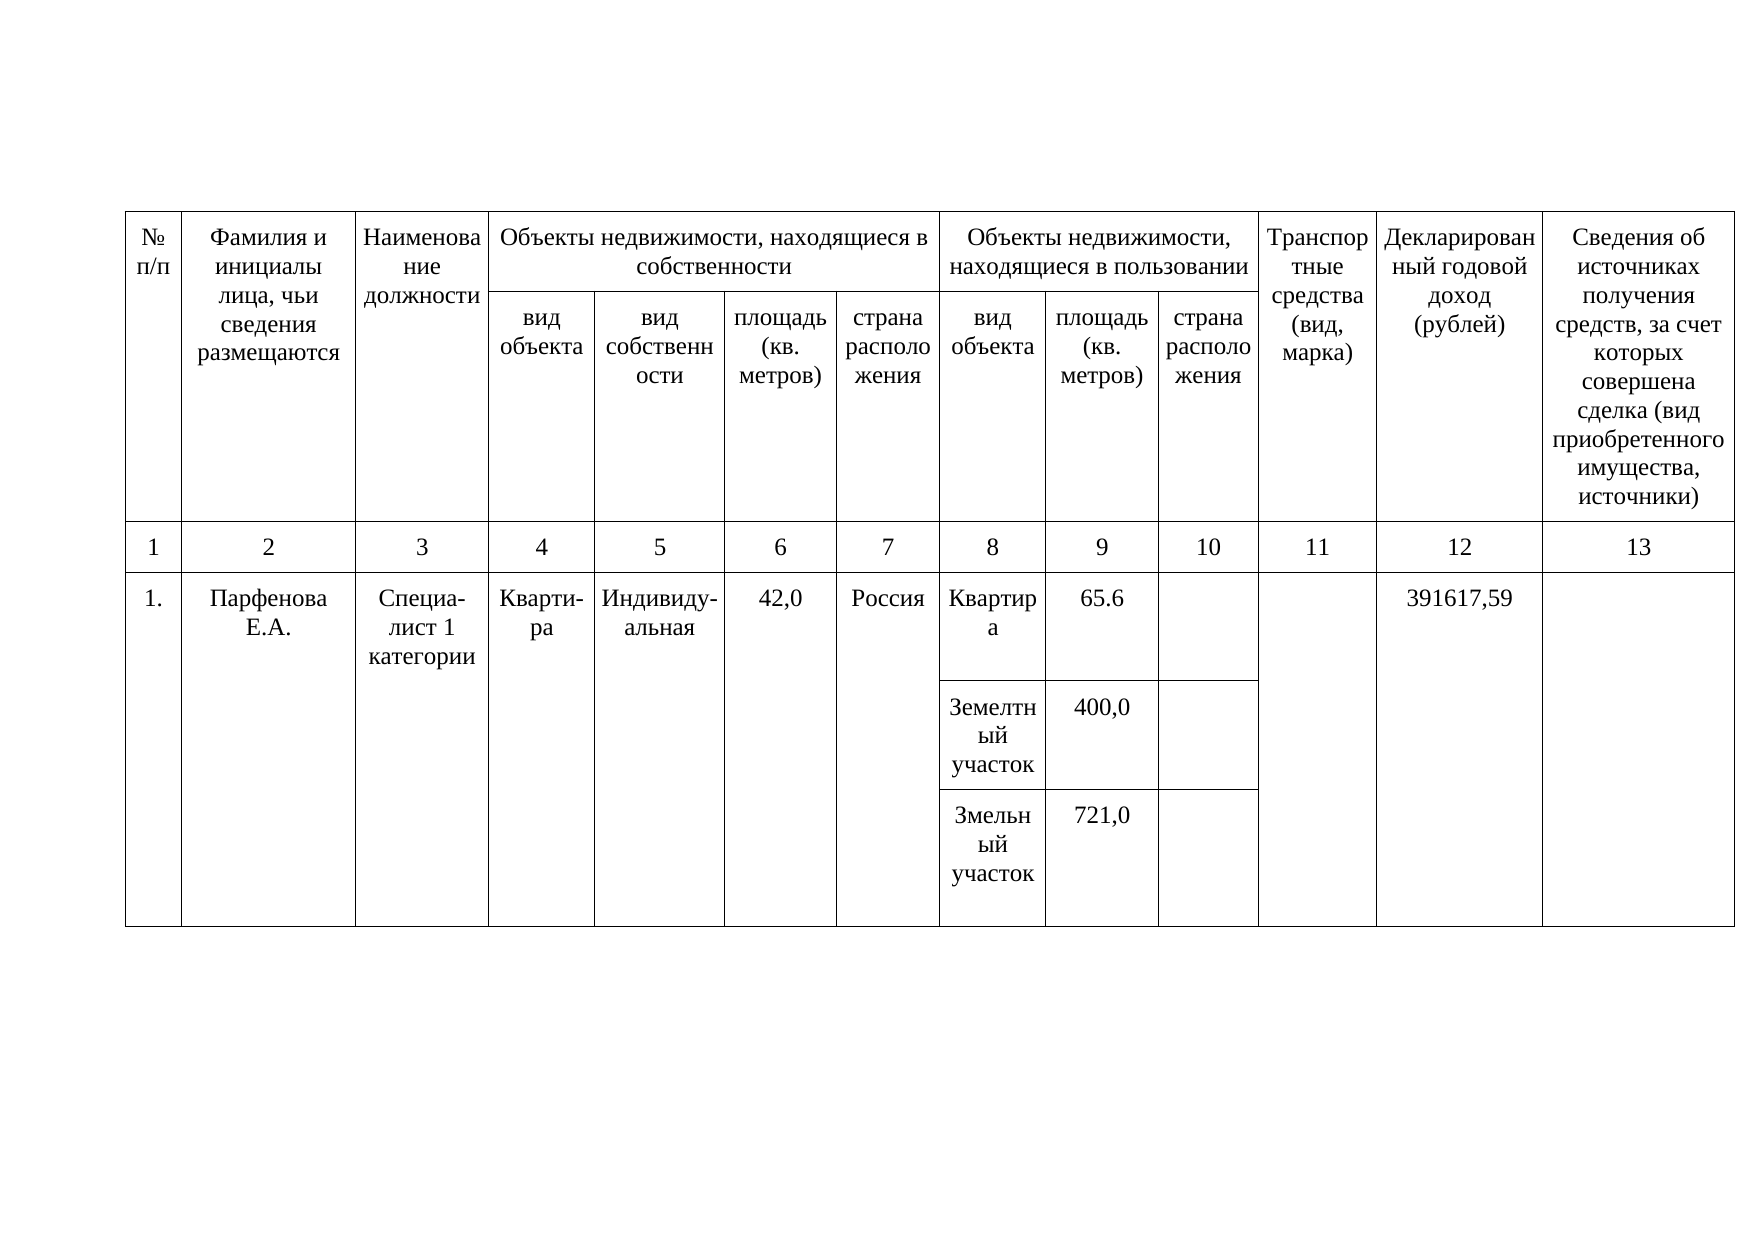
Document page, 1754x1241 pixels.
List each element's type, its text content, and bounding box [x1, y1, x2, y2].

table_cell 721,0 [1046, 790, 1158, 926]
table_header Декларированный годовой доход (рублей) [1377, 212, 1542, 521]
table_cell 4 [489, 522, 594, 572]
table_cell 6 [725, 522, 836, 572]
table_header № п/п [126, 212, 181, 521]
table_cell Квартира [940, 573, 1045, 680]
table_header Объекты недвижимости, находящиеся в пользовании [940, 212, 1258, 291]
table_cell Индивиду-альная [595, 573, 724, 926]
table_cell [1159, 790, 1258, 926]
table_cell площадь (кв. метров) [725, 292, 836, 521]
table_cell 10 [1159, 522, 1258, 572]
table_cell 42,0 [725, 573, 836, 926]
table_cell [1159, 573, 1258, 680]
table_cell Земелтный участок [940, 681, 1045, 789]
table_cell [1159, 681, 1258, 789]
table_cell 1 [126, 522, 181, 572]
table_cell 2 [182, 522, 355, 572]
table_cell вид объекта [940, 292, 1045, 521]
table_header Наименование должности [356, 212, 488, 521]
table_cell вид собственности [595, 292, 724, 521]
table_cell 9 [1046, 522, 1158, 572]
table_cell 8 [940, 522, 1045, 572]
table_cell 5 [595, 522, 724, 572]
table_cell 13 [1543, 522, 1734, 572]
table_cell Специа-лист 1 категории [356, 573, 488, 926]
table_cell площадь (кв. метров) [1046, 292, 1158, 521]
table_cell [1543, 573, 1734, 926]
table_header Фамилия и инициалы лица, чьи сведения размещаются [182, 212, 355, 521]
table_cell Парфенова Е.А. [182, 573, 355, 926]
table_header Сведения об источниках получения средств, за счет которых совершена сделка (вид приобретенного имущества, источники) [1543, 212, 1734, 521]
table_cell 3 [356, 522, 488, 572]
table_cell [1259, 573, 1376, 926]
table_cell 7 [837, 522, 939, 572]
table_cell вид объекта [489, 292, 594, 521]
table_cell 12 [1377, 522, 1542, 572]
table_cell 11 [1259, 522, 1376, 572]
table_cell 400,0 [1046, 681, 1158, 789]
table_cell Россия [837, 573, 939, 926]
table_header Транспортные средства (вид, марка) [1259, 212, 1376, 521]
table_header Объекты недвижимости, находящиеся в собственности [489, 212, 939, 291]
table_cell Змельный участок [940, 790, 1045, 926]
table_cell Кварти-ра [489, 573, 594, 926]
table_cell страна расположения [837, 292, 939, 521]
table_cell страна расположения [1159, 292, 1258, 521]
table_cell 391617,59 [1377, 573, 1542, 926]
table_cell 65.6 [1046, 573, 1158, 680]
table_cell 1. [126, 573, 181, 926]
